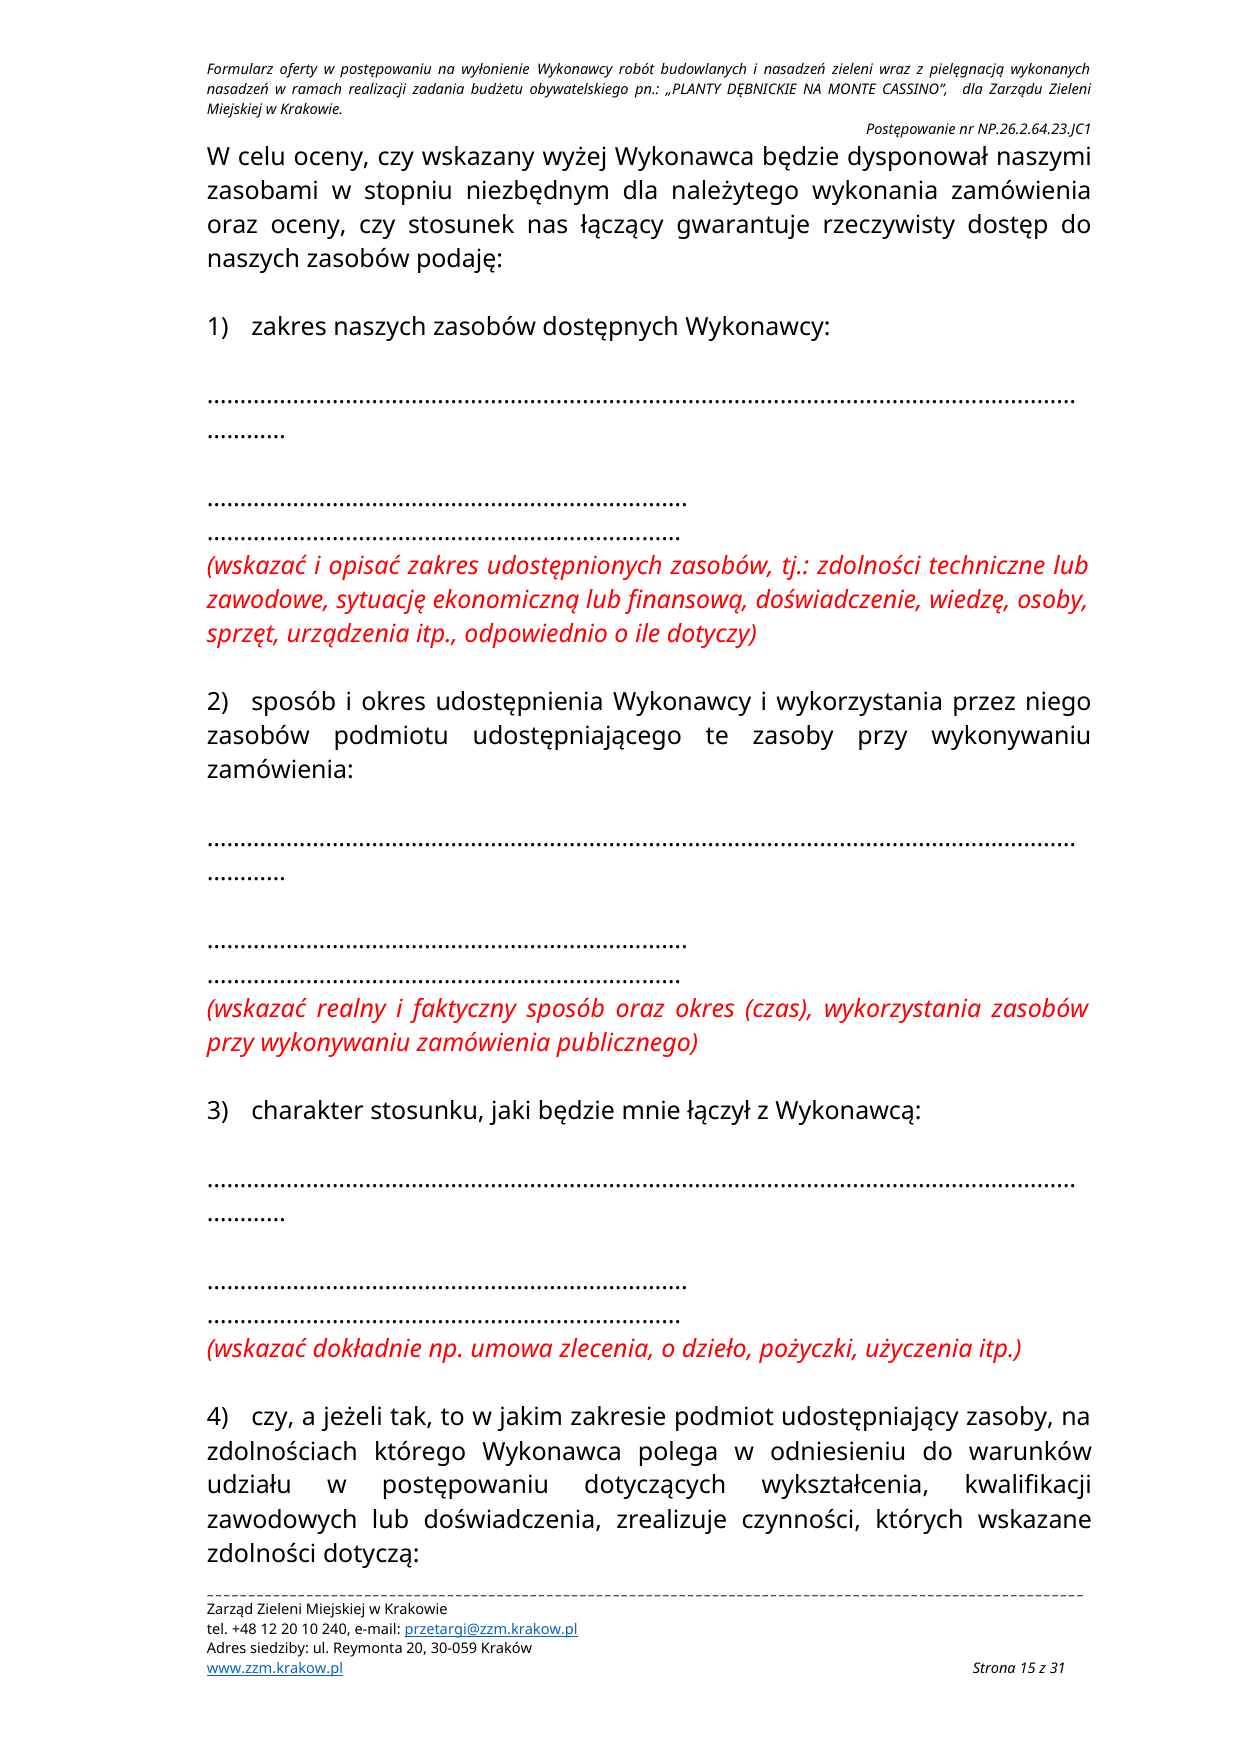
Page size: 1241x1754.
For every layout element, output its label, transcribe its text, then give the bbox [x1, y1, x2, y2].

list czy, a jeżeli tak, to w jakim zakresie podmiot udostępniający zasoby, na zdolnościach którego Wykonawca polega w odniesieniu do warunków udziału w postępowaniu dotyczących wykształcenia, kwalifikacji zawodowych lub doświadczenia, zrealizuje czynności, których wskazane zdolności dotyczą: [207, 1399, 1093, 1569]
text (wskazać dokładnie np. umowa zlecenia, o dzieło, pożyczki, użyczenia itp.) [207, 1331, 1093, 1365]
text W celu oceny, czy wskazany wyżej Wykonawca będzie dysponował naszymi zasobami w stopniu niezbędnym dla należytego wykonania zamówienia oraz oceny, czy stosunek nas łączący gwarantuje rzeczywisty dostęp do naszych zasobów podaję: [207, 139, 1093, 275]
text (wskazać i opisać zakres udostępnionych zasobów, tj.: zdolności techniczne lub zawodowe, sytuację ekonomiczną lub finansową, doświadczenie, wiedzę, osoby, sprzęt, urządzenia itp., odpowiednio o ile dotyczy) [207, 547, 1093, 650]
text (wskazać realny i faktyczny sposób oraz okres (czas), wykorzystania zasobów przy wykonywaniu zamówienia publicznego) [207, 990, 1093, 1058]
list zakres naszych zasobów dostępnych Wykonawcy: [207, 309, 1093, 343]
text ……………………………………………………………….……………………………………………………………… [207, 479, 1093, 547]
list charakter stosunku, jaki będzie mnie łączył z Wykonawcą: [207, 1092, 1093, 1127]
list sposób i okres udostępnienia Wykonawcy i wykorzystania przez niego zasobów podmiotu udostępniającego te zasoby przy wykonywaniu zamówienia: [207, 684, 1093, 786]
text ……………………………………………………………………………………………………………………………… [207, 820, 1093, 888]
text ……………………………………………………………….……………………………………………………………… [207, 922, 1093, 990]
text ……………………………………………………………….……………………………………………………………… [207, 1263, 1093, 1331]
text ……………………………………………………………………………………………………………………………… [207, 377, 1093, 445]
text ……………………………………………………………………………………………………………………………… [207, 1161, 1093, 1229]
